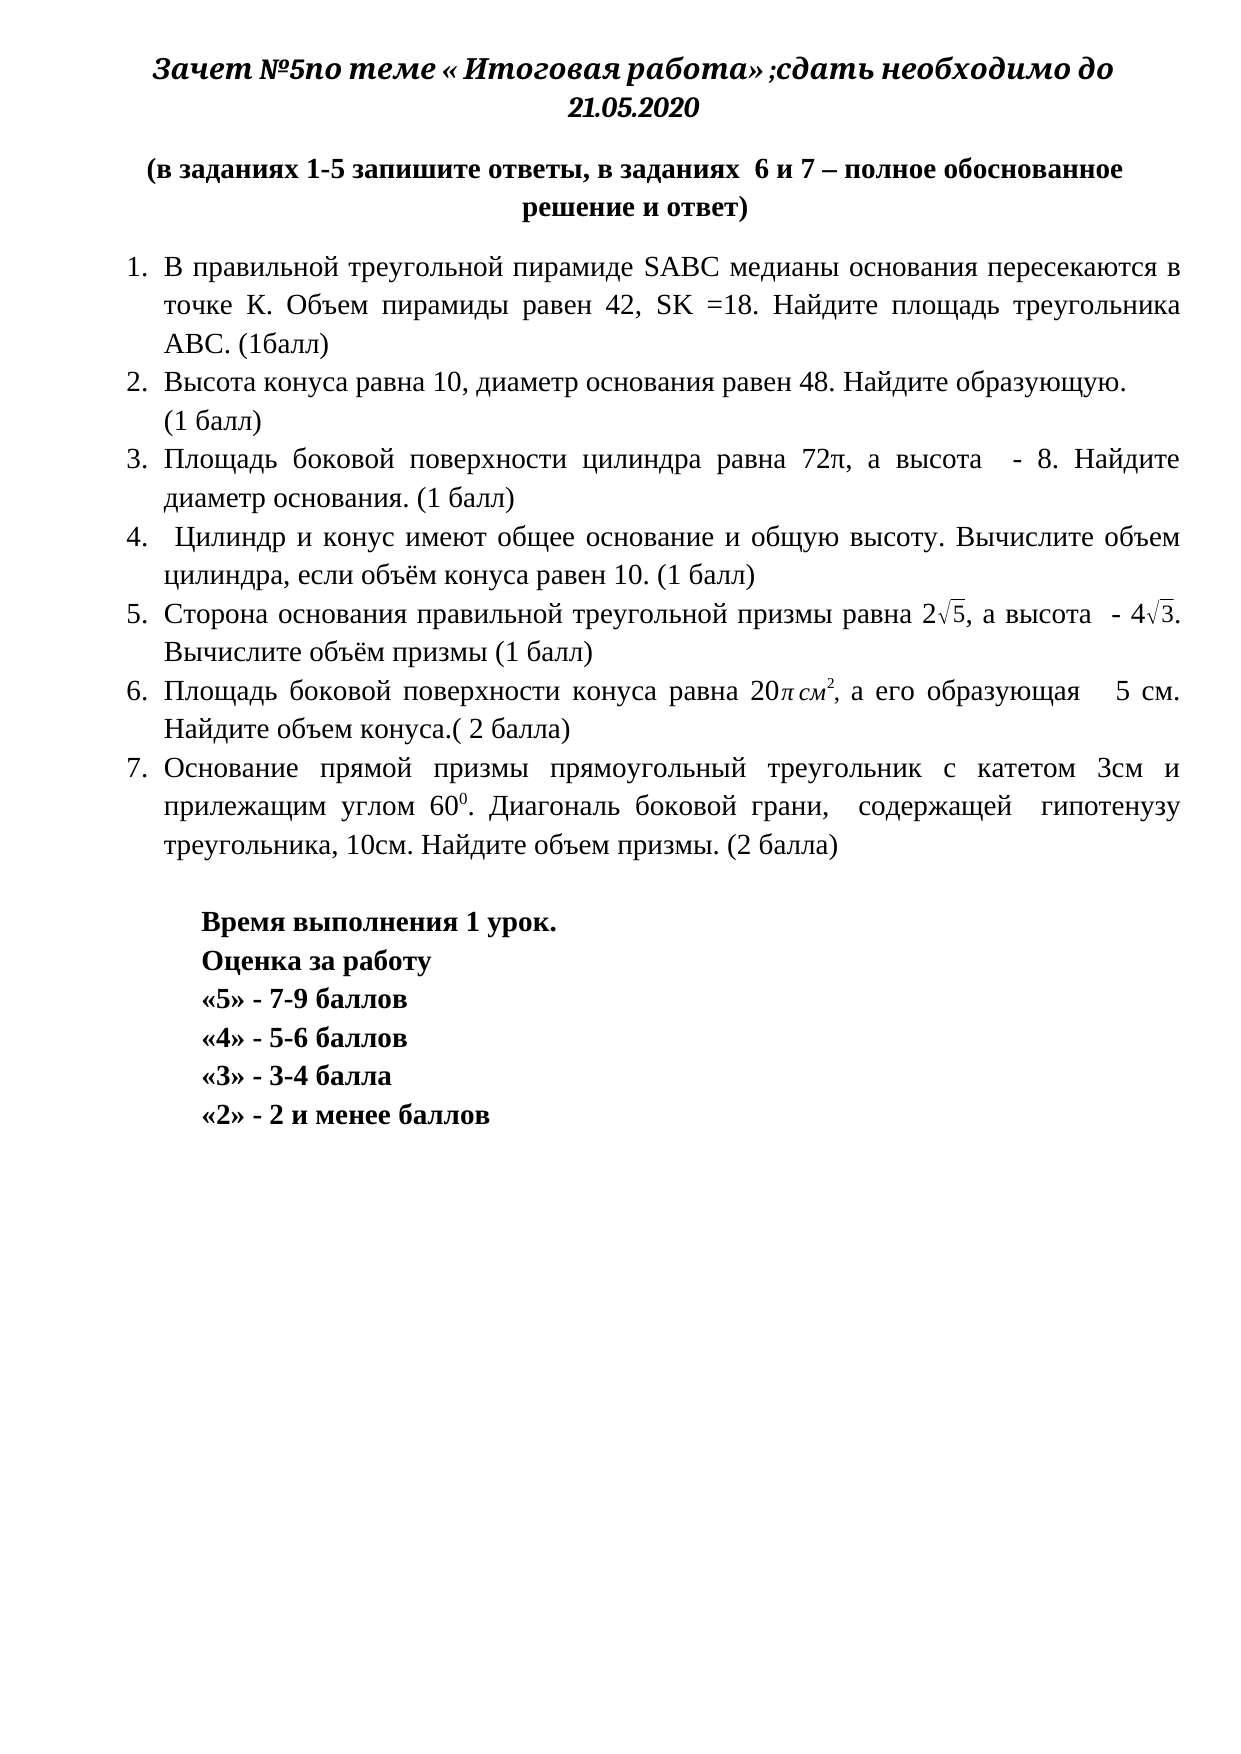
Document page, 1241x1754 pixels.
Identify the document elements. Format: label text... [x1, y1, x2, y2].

list Основание прямой призмы прямоугольный треугольник с катетом 3см и прилежащим углом 600. Диагональ боковой грани, содержащей гипотенузу треугольника, 10см. Найдите объем призмы. (2 балла) [126, 750, 1181, 861]
text Зачет №5по теме « Итоговая работа» ;сдать необходимо до 21.05.2020 [89, 53, 1181, 125]
list (1 балл) [164, 403, 1181, 437]
list Площадь боковой поверхности конуса равна 20, а его образующая 5 см. Найдите объем конуса.( 2 балла) [126, 673, 1181, 745]
list «5» - 7-9 баллов [201, 981, 1181, 1015]
list Цилиндр и конус имеют общее основание и общую высоту. Вычислите объем цилиндра, если объём конуса равен 10. (1 балл) [126, 519, 1181, 591]
list Высота конуса равна 10, диаметр основания равен 48. Найдите образующую. [126, 364, 1181, 398]
list «2» - 2 и менее баллов [201, 1097, 1181, 1130]
list Сторона основания правильной треугольной призмы равна 2, а высота - 4. Вычислите объём призмы (1 балл) [126, 596, 1181, 668]
text (в заданиях 1-5 запишите ответы, в заданиях 6 и 7 – полное обоснованное решение и ответ) [89, 151, 1181, 223]
list Оценка за работу [201, 943, 1181, 976]
list В правильной треугольной пирамиде SABC медианы основания пересекаются в точке К. Объем пирамиды равен 42, SK =18. Найдите площадь треугольника АВС. (1балл) [126, 249, 1181, 359]
list «3» - 3-4 балла [201, 1058, 1181, 1092]
list Время выполнения 1 урок. [201, 904, 1181, 938]
list Площадь боковой поверхности цилиндра равна 72π, а высота - 8. Найдите диаметр основания. (1 балл) [126, 442, 1181, 514]
list «4» - 5-6 баллов [201, 1020, 1181, 1053]
